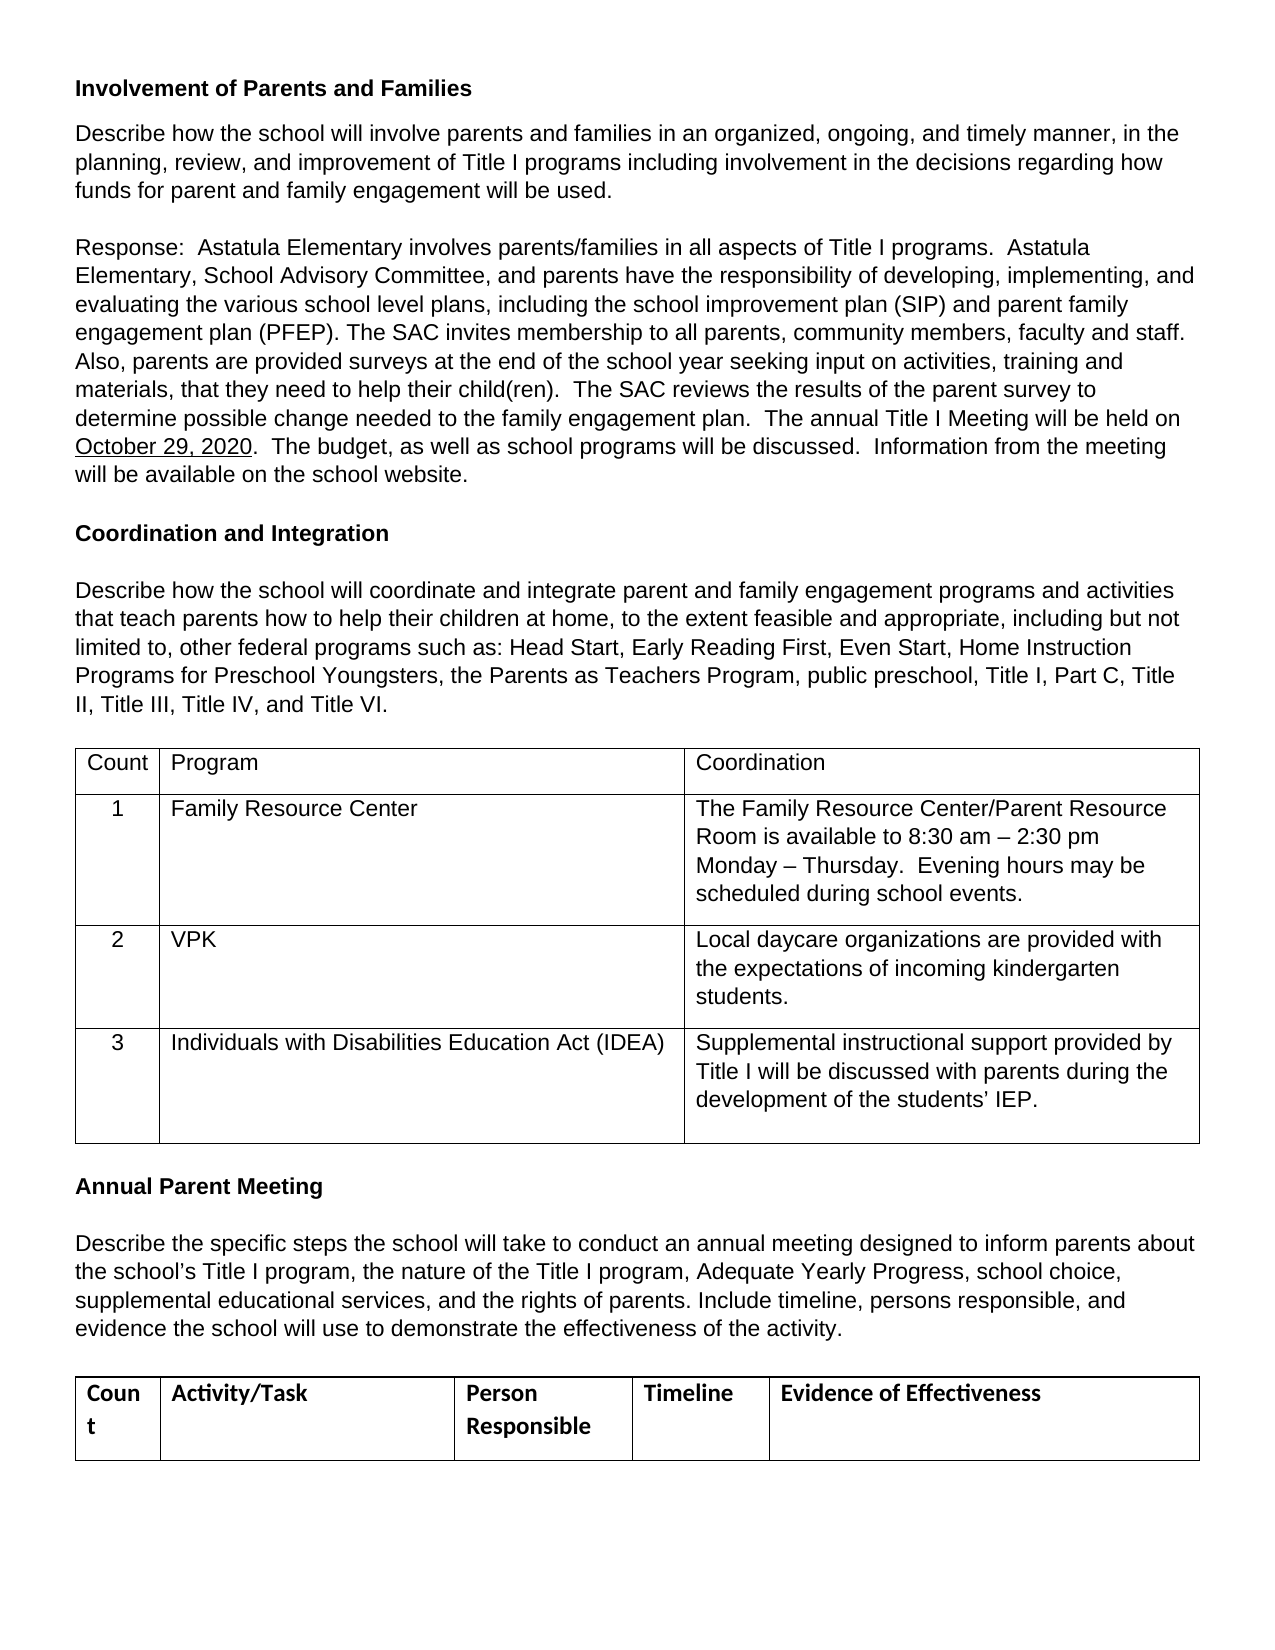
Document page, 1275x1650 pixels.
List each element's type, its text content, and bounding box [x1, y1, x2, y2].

text Describe how the school will coordinate and integrate parent and family engagement programs and activities that teach parents how to help their children at home, to the extent feasible and appropriate, including but not limited to, other federal programs such as: Head Start, Early Reading First, Even Start, Home Instruction Programs for Preschool Youngsters, the Parents as Teachers Program, public preschool, Title I, Part C, Title II, Title III, Title IV, and Title VI. [75, 577, 1200, 717]
table_cell Local daycare organizations are provided with the expectations of incoming kindergarten students. [685, 926, 1199, 1028]
table_cell Supplemental instructional support provided by Title I will be discussed with parents during the development of the students’ IEP. [685, 1029, 1199, 1143]
table_cell 3 [76, 1029, 159, 1143]
table_cell 1 [76, 795, 159, 925]
table_header Count [76, 749, 159, 794]
text Annual Parent Meeting [75, 1173, 1200, 1199]
table_header Coordination [685, 749, 1199, 794]
table_cell VPK [160, 926, 684, 1028]
table_header Evidence of Effectiveness [770, 1378, 1199, 1459]
text Describe the specific steps the school will take to conduct an annual meeting designed to inform parents about the school’s Title I program, the nature of the Title I program, Adequate Yearly Progress, school choice, supplemental educational services, and the rights of parents. Include timeline, persons responsible, and evidence the school will use to demonstrate the effectiveness of the activity. [75, 1230, 1200, 1341]
table_header Timeline [633, 1378, 769, 1459]
table_cell Family Resource Center [160, 795, 684, 925]
table_cell Individuals with Disabilities Education Act (IDEA) [160, 1029, 684, 1143]
table_header Program [160, 749, 684, 794]
text Response: Astatula Elementary involves parents/families in all aspects of Title I programs. Astatula Elementary, School Advisory Committee, and parents have the responsibility of developing, implementing, and evaluating the various school level plans, including the school improvement plan (SIP) and parent family engagement plan (PFEP). The SAC invites membership to all parents, community members, faculty and staff. Also, parents are provided surveys at the end of the school year seeking input on activities, training and materials, that they need to help their child(ren). The SAC reviews the results of the parent survey to determine possible change needed to the family engagement plan. The annual Title I Meeting will be held on October 29, 2020. The budget, as well as school programs will be discussed. Information from the meeting will be available on the school website. [75, 234, 1200, 488]
text Coordination and Integration [75, 520, 1200, 546]
text Involvement of Parents and Families [75, 75, 1200, 101]
table_header Person Responsible [455, 1378, 632, 1459]
text Describe how the school will involve parents and families in an organized, ongoing, and timely manner, in the planning, review, and improvement of Title I programs including involvement in the decisions regarding how funds for parent and family engagement will be used. [75, 120, 1200, 203]
table_cell 2 [76, 926, 159, 1028]
table_cell The Family Resource Center/Parent Resource Room is available to 8:30 am – 2:30 pm Monday – Thursday. Evening hours may be scheduled during school events. [685, 795, 1199, 925]
table_header Activity/Task [161, 1378, 454, 1459]
table_header Count [76, 1378, 160, 1459]
